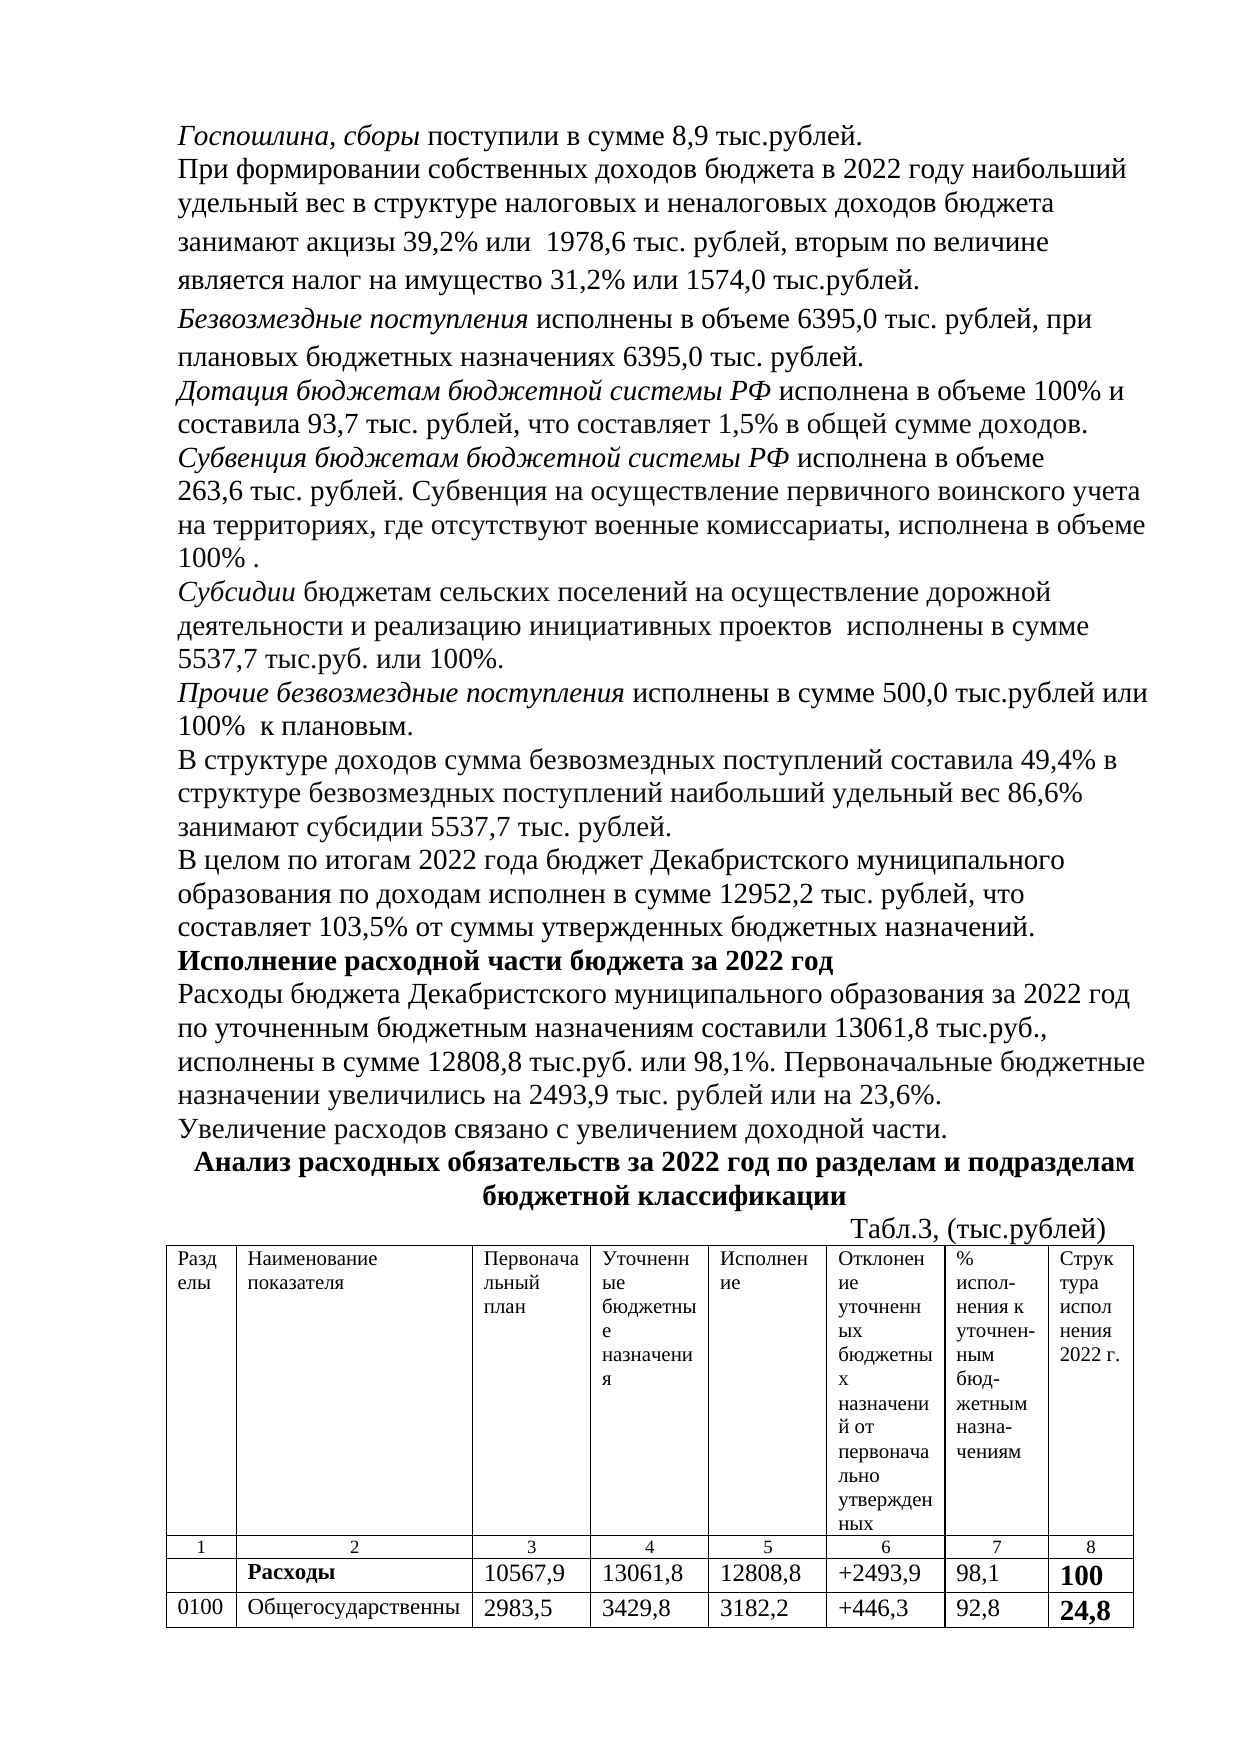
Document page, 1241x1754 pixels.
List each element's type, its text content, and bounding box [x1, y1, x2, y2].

text Прочие безвозмездные поступления исполнены в сумме 500,0 тыс.рублей или 100% к плановым. [177, 675, 1152, 742]
table_cell 2983,5 [473, 1593, 590, 1627]
text составила 93,7 тыс. рублей, что составляет 1,5% в общей сумме доходов. [177, 406, 1152, 440]
table_cell 24,8 [1049, 1593, 1133, 1627]
table_cell 98,1 [946, 1559, 1048, 1592]
table_header Наименование показателя [237, 1246, 472, 1535]
table_cell 4 [591, 1536, 708, 1557]
table_cell 100 [1049, 1559, 1133, 1592]
table_header Структура исполнения 2022 г. [1049, 1246, 1133, 1535]
text Безвозмездные поступления исполнены в объеме 6395,0 тыс. рублей, при [177, 301, 1152, 334]
table_header Первоначальный план [473, 1246, 590, 1535]
table_header % испол-нения к уточнен-ным бюд-жетным назна-чениям [946, 1246, 1048, 1535]
text Увеличение расходов связано с увеличением доходной части. [177, 1111, 1152, 1144]
table_cell 10567,9 [473, 1559, 590, 1592]
text При формировании собственных доходов бюджета в 2022 году наибольший [177, 152, 1152, 185]
text удельный вес в структуре налоговых и неналоговых доходов бюджета занимают акцизы 39,2% или 1978,6 тыс. рублей, вторым по величине является налог на имущество 31,2% или 1574,0 тыс.рублей. [177, 185, 1152, 296]
table_cell 6 [827, 1536, 944, 1557]
table_cell +446,3 [827, 1593, 944, 1627]
table_cell 12808,8 [709, 1559, 826, 1592]
table_cell 1 [167, 1536, 236, 1557]
table_cell 0100 [167, 1593, 236, 1627]
text Субсидии бюджетам сельских поселений на осуществление дорожной деятельности и реализацию инициативных проектов исполнены в сумме 5537,7 тыс.руб. или 100%. [177, 574, 1152, 675]
text Расходы бюджета Декабристского муниципального образования за 2022 год по уточненным бюджетным назначениям составили 13061,8 тыс.руб., исполнены в сумме 12808,8 тыс.руб. или 98,1%. Первоначальные бюджетные назначении увеличились на 2493,9 тыс. рублей или на 23,6%. [177, 977, 1152, 1111]
text Субвенция бюджетам бюджетной системы РФ исполнена в объеме [177, 440, 1152, 473]
table_cell 92,8 [946, 1593, 1048, 1627]
table_cell 3429,8 [591, 1593, 708, 1627]
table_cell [237, 1593, 472, 1627]
table_header Разделы [167, 1246, 236, 1535]
table_cell Расходы [237, 1559, 472, 1592]
text структуре безвозмездных поступлений наибольший удельный вес 86,6% занимают субсидии 5537,7 тыс. рублей. [177, 775, 1152, 842]
text Табл.3, (тыс.рублей) [177, 1211, 1152, 1245]
text Госпошлина, сборы поступили в сумме 8,9 тыс.рублей. [177, 118, 1152, 152]
table_cell 8 [1049, 1536, 1133, 1557]
table_cell +2493,9 [827, 1559, 944, 1592]
text В целом по итогам 2022 года бюджет Декабристского муниципального [177, 842, 1152, 876]
table_header Исполнение [709, 1246, 826, 1535]
table_cell 13061,8 [591, 1559, 708, 1592]
text плановых бюджетных назначениях 6395,0 тыс. рублей. [177, 339, 1152, 373]
table_cell [167, 1559, 236, 1592]
table_cell 5 [709, 1536, 826, 1557]
text 263,6 тыс. рублей. Субвенция на осуществление первичного воинского учета на территориях, где отсутствуют военные комиссариаты, исполнена в объеме 100% . [177, 473, 1152, 574]
text Исполнение расходной части бюджета за 2022 год [177, 943, 1152, 977]
table_cell 7 [946, 1536, 1048, 1557]
text образования по доходам исполнен в сумме 12952,2 тыс. рублей, что составляет 103,5% от суммы утвержденных бюджетных назначений. [177, 876, 1152, 943]
text В структуре доходов сумма безвозмездных поступлений составила 49,4% в [177, 742, 1152, 775]
text Анализ расходных обязательств за 2022 год по разделам и подразделам бюджетной классификации [177, 1144, 1152, 1211]
table_header Отклонение уточненных бюджетных назначений от первоначально утвержденных [827, 1246, 944, 1535]
table_header Уточненные бюджетные назначения [591, 1246, 708, 1535]
table_cell 3 [473, 1536, 590, 1557]
table_cell 2 [237, 1536, 472, 1557]
text Дотация бюджетам бюджетной системы РФ исполнена в объеме 100% и [177, 373, 1152, 406]
table_cell 3182,2 [709, 1593, 826, 1627]
